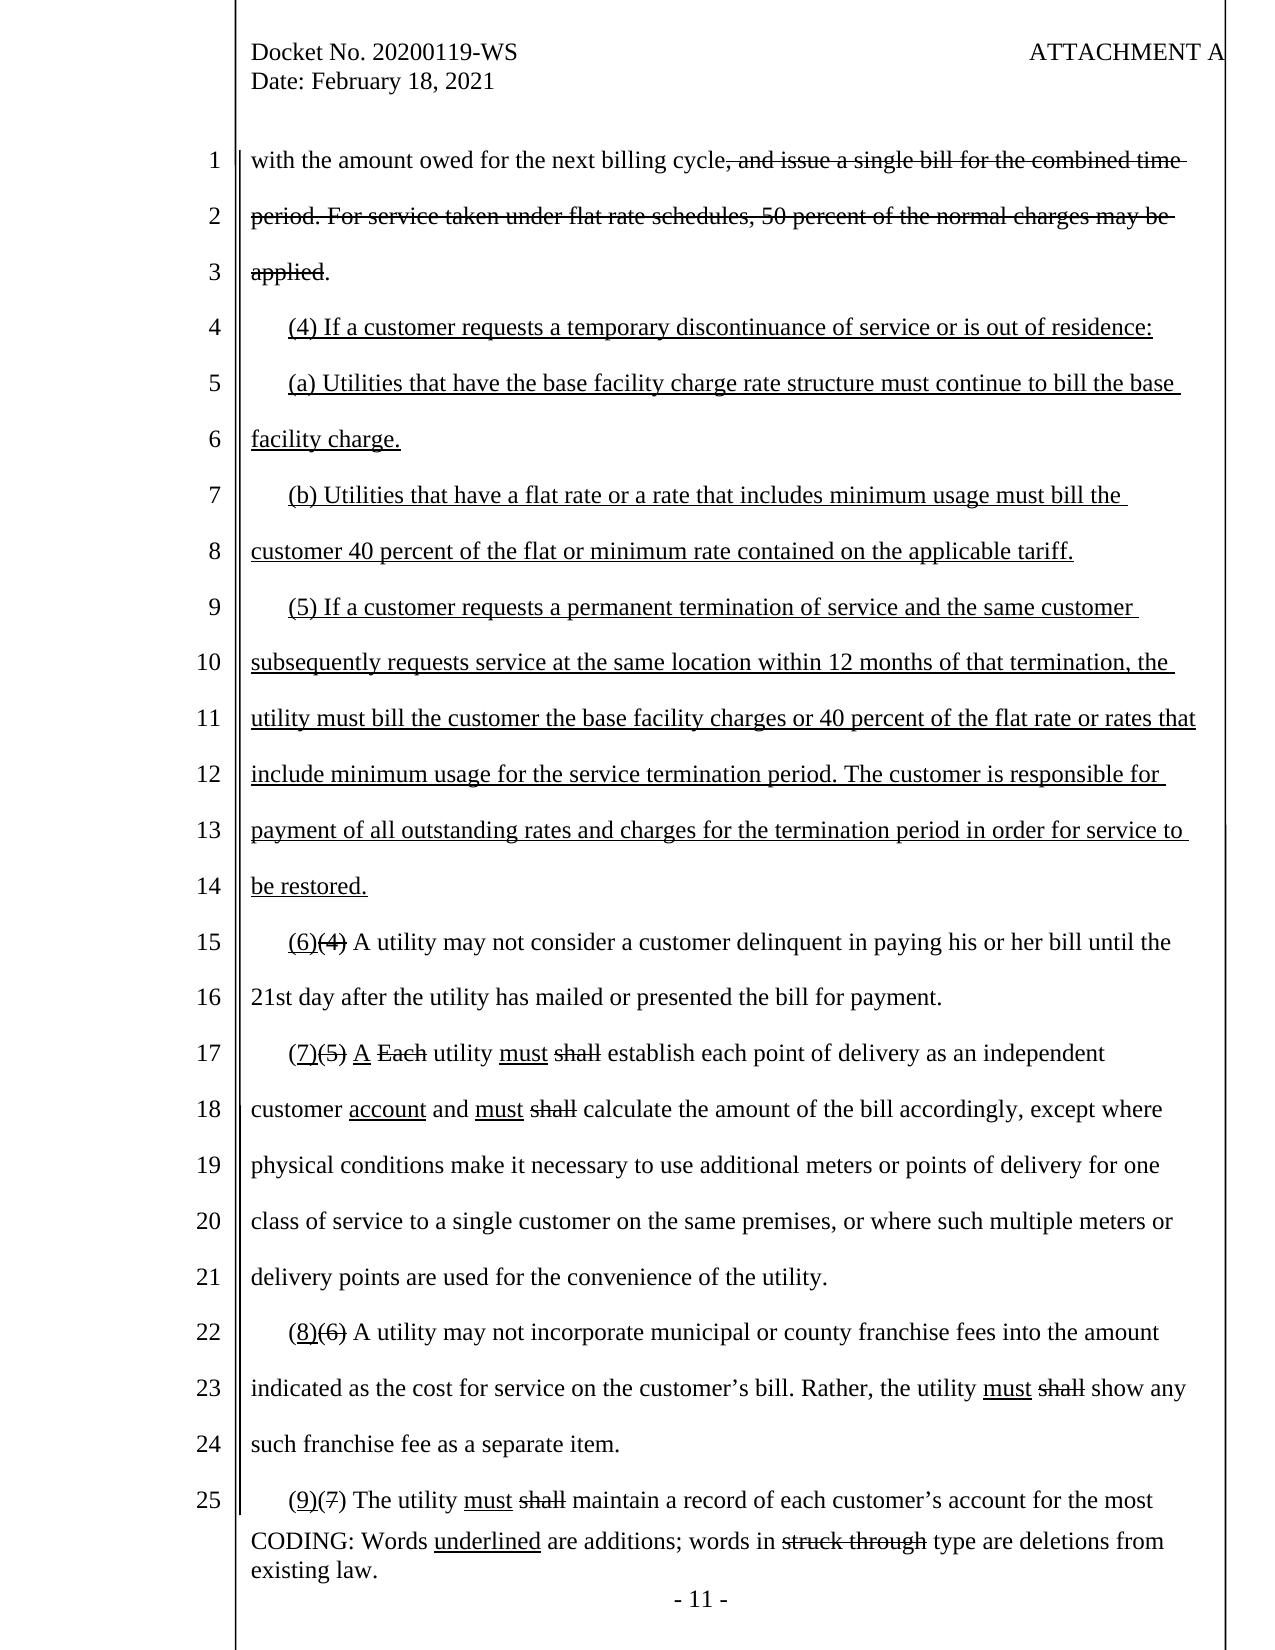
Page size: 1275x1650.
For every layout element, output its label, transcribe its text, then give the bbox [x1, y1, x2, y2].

text (6)(4) A utility may not consider a customer delinquent in paying his or her bill until the 21st day after the utility has mailed or presented the bill for payment. [251, 905, 1200, 1017]
text (4) If a customer requests a temporary discontinuance of service or is out of residence: [251, 291, 1200, 347]
text (a) Utilities that have the base facility charge rate structure must continue to bill the base facility charge. [251, 347, 1200, 459]
text (8)(6) A utility may not incorporate municipal or county franchise fees into the amount indicated as the cost for service on the customer’s bill. Rather, the utility must shall show any such franchise fee as a separate item. [251, 1296, 1200, 1464]
text (b) Utilities that have a flat rate or a rate that includes minimum usage must bill the customer 40 percent of the flat or minimum rate contained on the applicable tariff. [251, 459, 1200, 570]
text (7)(5) A Each utility must shall establish each point of delivery as an independent customer account and must shall calculate the amount of the bill accordingly, except where physical conditions make it necessary to use additional meters or points of delivery for one class of service to a single customer on the same premises, or where such multiple meters or delivery points are used for the convenience of the utility. [251, 1017, 1200, 1296]
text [251, 124, 1200, 291]
text (5) If a customer requests a permanent termination of service and the same customer subsequently requests service at the same location within 12 months of that termination, the utility must bill the customer the base facility charges or 40 percent of the flat rate or rates that include minimum usage for the service termination period. The customer is responsible for payment of all outstanding rates and charges for the termination period in order for service to be restored. [251, 570, 1200, 905]
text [251, 1464, 1200, 1519]
